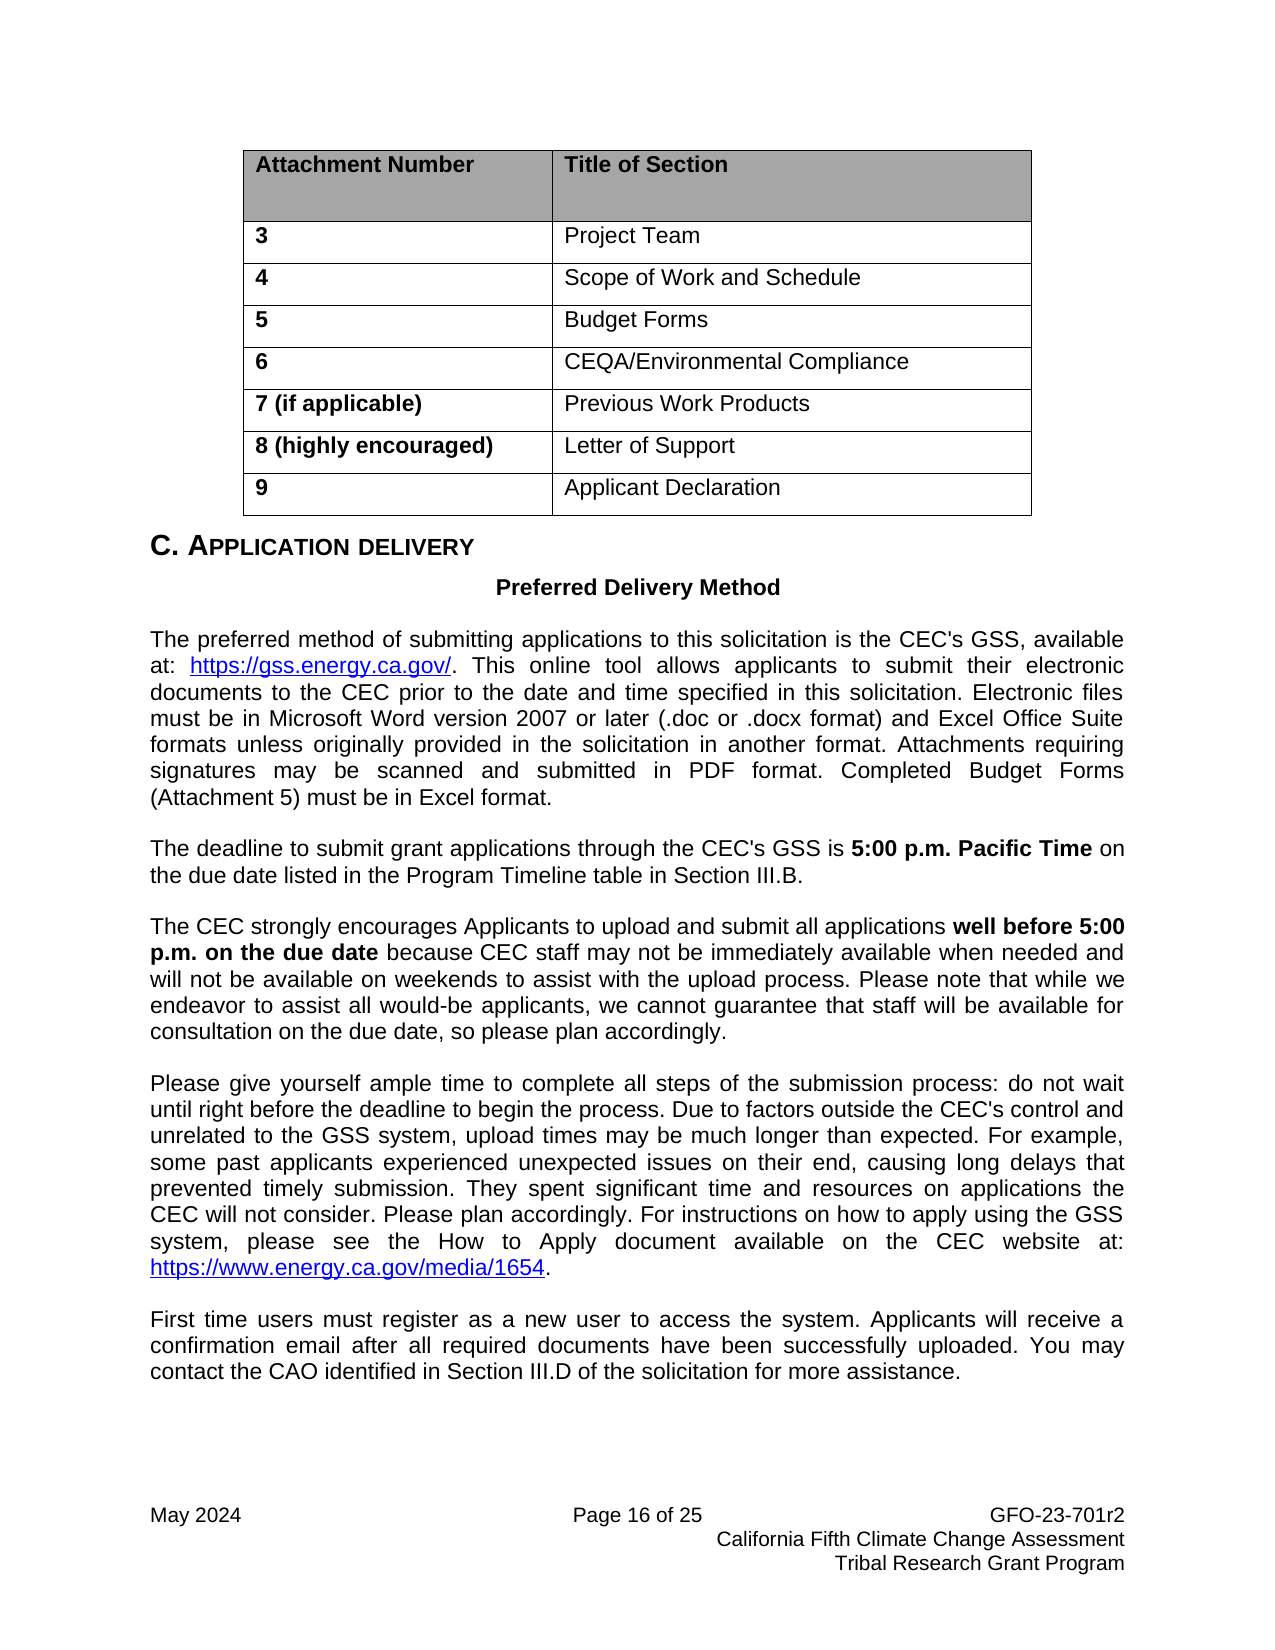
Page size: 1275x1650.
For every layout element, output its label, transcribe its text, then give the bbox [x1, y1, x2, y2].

table_cell 5 [244, 306, 552, 347]
table_cell 7 (if applicable) [244, 390, 552, 431]
table_cell 8 (highly encouraged) [244, 432, 552, 473]
table_cell 6 [244, 348, 552, 389]
table_cell 4 [244, 264, 552, 305]
table_cell Applicant Declaration [553, 474, 1031, 515]
subtitle Application delivery [150, 528, 1125, 562]
table_cell 3 [244, 222, 552, 263]
text First time users must register as a new user to access the system. Applicants will receive a confirmation email after all required documents have been successfully uploaded. You may contact the CAO identified in Section III.D of the solicitation for more assistance. [150, 1306, 1125, 1384]
subtitle Preferred Delivery Method [150, 574, 1126, 601]
table_cell CEQA/Environmental Compliance [553, 348, 1031, 389]
text The CEC strongly encourages Applicants to upload and submit all applications well before 5:00 p.m. on the due date because CEC staff may not be immediately available when needed and will not be available on weekends to assist with the upload process. Please note that while we endeavor to assist all would-be applicants, we cannot guarantee that staff will be available for consultation on the due date, so please plan accordingly. [150, 913, 1125, 1045]
table_cell Project Team [553, 222, 1031, 263]
text The deadline to submit grant applications through the CEC's GSS is 5:00 p.m. Pacific Time on the due date listed in the Program Timeline table in Section III.B. [150, 835, 1125, 888]
table_header Attachment Number [244, 151, 552, 221]
table_cell Previous Work Products [553, 390, 1031, 431]
table_cell Letter of Support [553, 432, 1031, 473]
text The preferred method of submitting applications to this solicitation is the CEC's GSS, available at: https://gss.energy.ca.gov/. This online tool allows applicants to submit their electronic documents to the CEC prior to the date and time specified in this solicitation. Electronic files must be in Microsoft Word version 2007 or later (.doc or .docx format) and Excel Office Suite formats unless originally provided in the solicitation in another format. Attachments requiring signatures may be scanned and submitted in PDF format. Completed Budget Forms (Attachment 5) must be in Excel format. [150, 626, 1125, 810]
table_header Title of Section [553, 151, 1031, 221]
table_cell Budget Forms [553, 306, 1031, 347]
text Please give yourself ample time to complete all steps of the submission process: do not wait until right before the deadline to begin the process. Due to factors outside the CEC's control and unrelated to the GSS system, upload times may be much longer than expected. For example, some past applicants experienced unexpected issues on their end, causing long delays that prevented timely submission. They spent significant time and resources on applications the CEC will not consider. Please plan accordingly. For instructions on how to apply using the GSS system, please see the How to Apply document available on the CEC website at: https://www.energy.ca.gov/media/1654. [150, 1070, 1125, 1281]
table_cell 9 [244, 474, 552, 515]
table_cell Scope of Work and Schedule [553, 264, 1031, 305]
